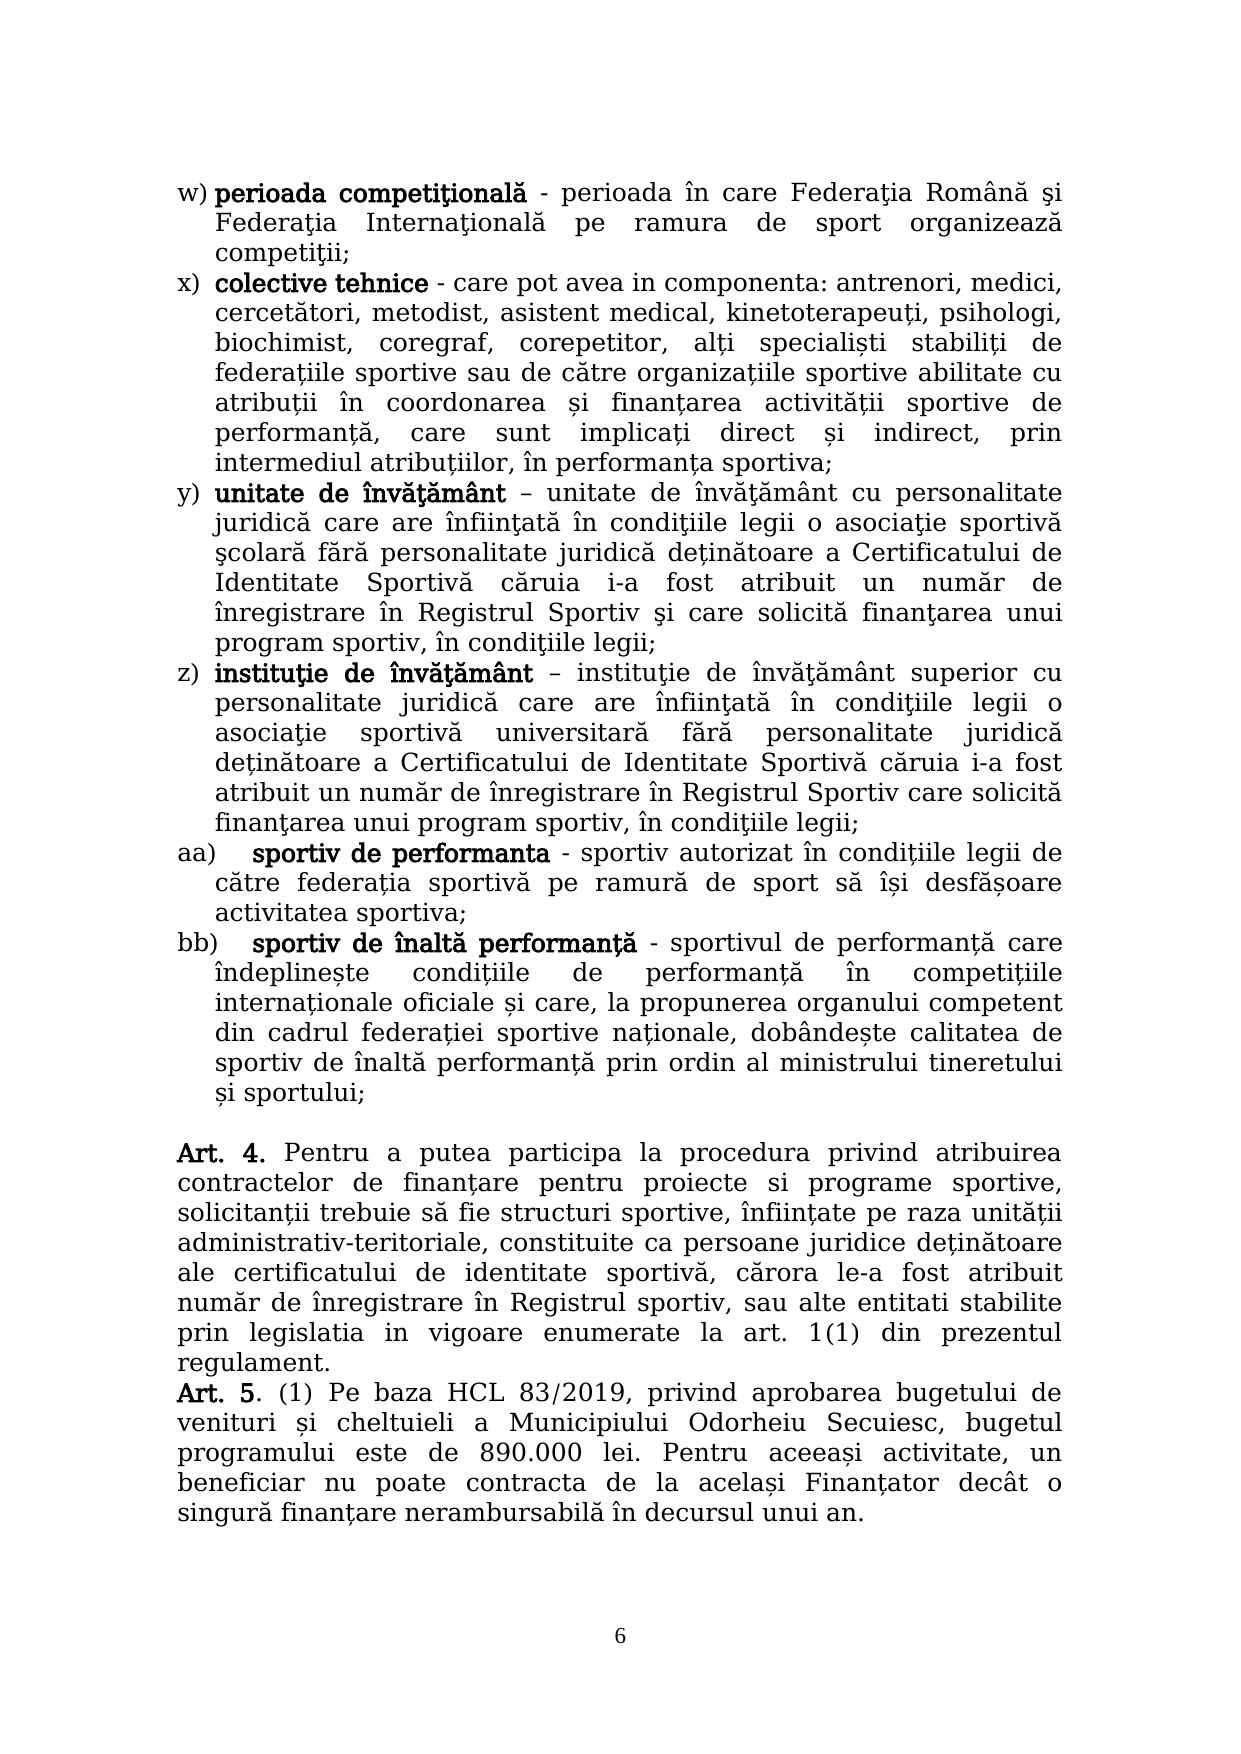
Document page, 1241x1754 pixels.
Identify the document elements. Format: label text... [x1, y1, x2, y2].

list colective tehnice - care pot avea in componenta: antrenori, medici, cercetători, metodist, asistent medical, kinetoterapeuți, psihologi, biochimist, coregraf, corepetitor, alți specialiști stabiliți de federațiile sportive sau de către organizațiile sportive abilitate cu atribuții în coordonarea și finanțarea activității sportive de performanță, care sunt implicați direct și indirect, prin intermediul atribuțiilor, în performanța sportiva; [177, 267, 1063, 477]
list instituţie de învăţământ – instituţie de învăţământ superior cu personalitate juridică care are înfiinţată în condiţiile legii o asociaţie sportivă universitară fără personalitate juridică deținătoare a Certificatului de Identitate Sportivă căruia i-a fost atribuit un număr de înregistrare în Registrul Sportiv care solicită finanţarea unui program sportiv, în condiţiile legii; [177, 657, 1063, 837]
text Art. 5. (1) Pe baza HCL 83/2019, privind aprobarea bugetului de venituri și cheltuieli a Municipiului Odorheiu Secuiesc, bugetul programului este de 890.000 lei. Pentru aceeași activitate, un beneficiar nu poate contracta de la același Finanțator decât o singură finanțare nerambursabilă în decursul unui an. [177, 1377, 1063, 1527]
list sportiv de performanta - sportiv autorizat în condițiile legii de către federația sportivă pe ramură de sport să își desfășoare activitatea sportiva; [177, 837, 1063, 927]
list unitate de învăţământ – unitate de învăţământ cu personalitate juridică care are înfiinţată în condiţiile legii o asociaţie sportivă şcolară fără personalitate juridică deținătoare a Certificatului de Identitate Sportivă căruia i-a fost atribuit un număr de înregistrare în Registrul Sportiv şi care solicită finanţarea unui program sportiv, în condiţiile legii; [177, 477, 1063, 657]
list perioada competiţională - perioada în care Federaţia Română şi Federaţia Internaţională pe ramura de sport organizează competiţii; [177, 177, 1063, 267]
text Art. 4. Pentru a putea participa la procedura privind atribuirea contractelor de finanțare pentru proiecte si programe sportive, solicitanții trebuie să fie structuri sportive, înființate pe raza unității administrativ-teritoriale, constituite ca persoane juridice deținătoare ale certificatului de identitate sportivă, cărora le-a fost atribuit număr de înregistrare în Registrul sportiv, sau alte entitati stabilite prin legislatia in vigoare enumerate la art. 1(1) din prezentul regulament. [177, 1137, 1063, 1377]
list sportiv de înaltă performanță - sportivul de performanță care îndeplinește condițiile de performanță în competițiile internaționale oficiale și care, la propunerea organului competent din cadrul federației sportive naționale, dobândește calitatea de sportiv de înaltă performanță prin ordin al ministrului tineretului și sportului; [177, 927, 1063, 1107]
